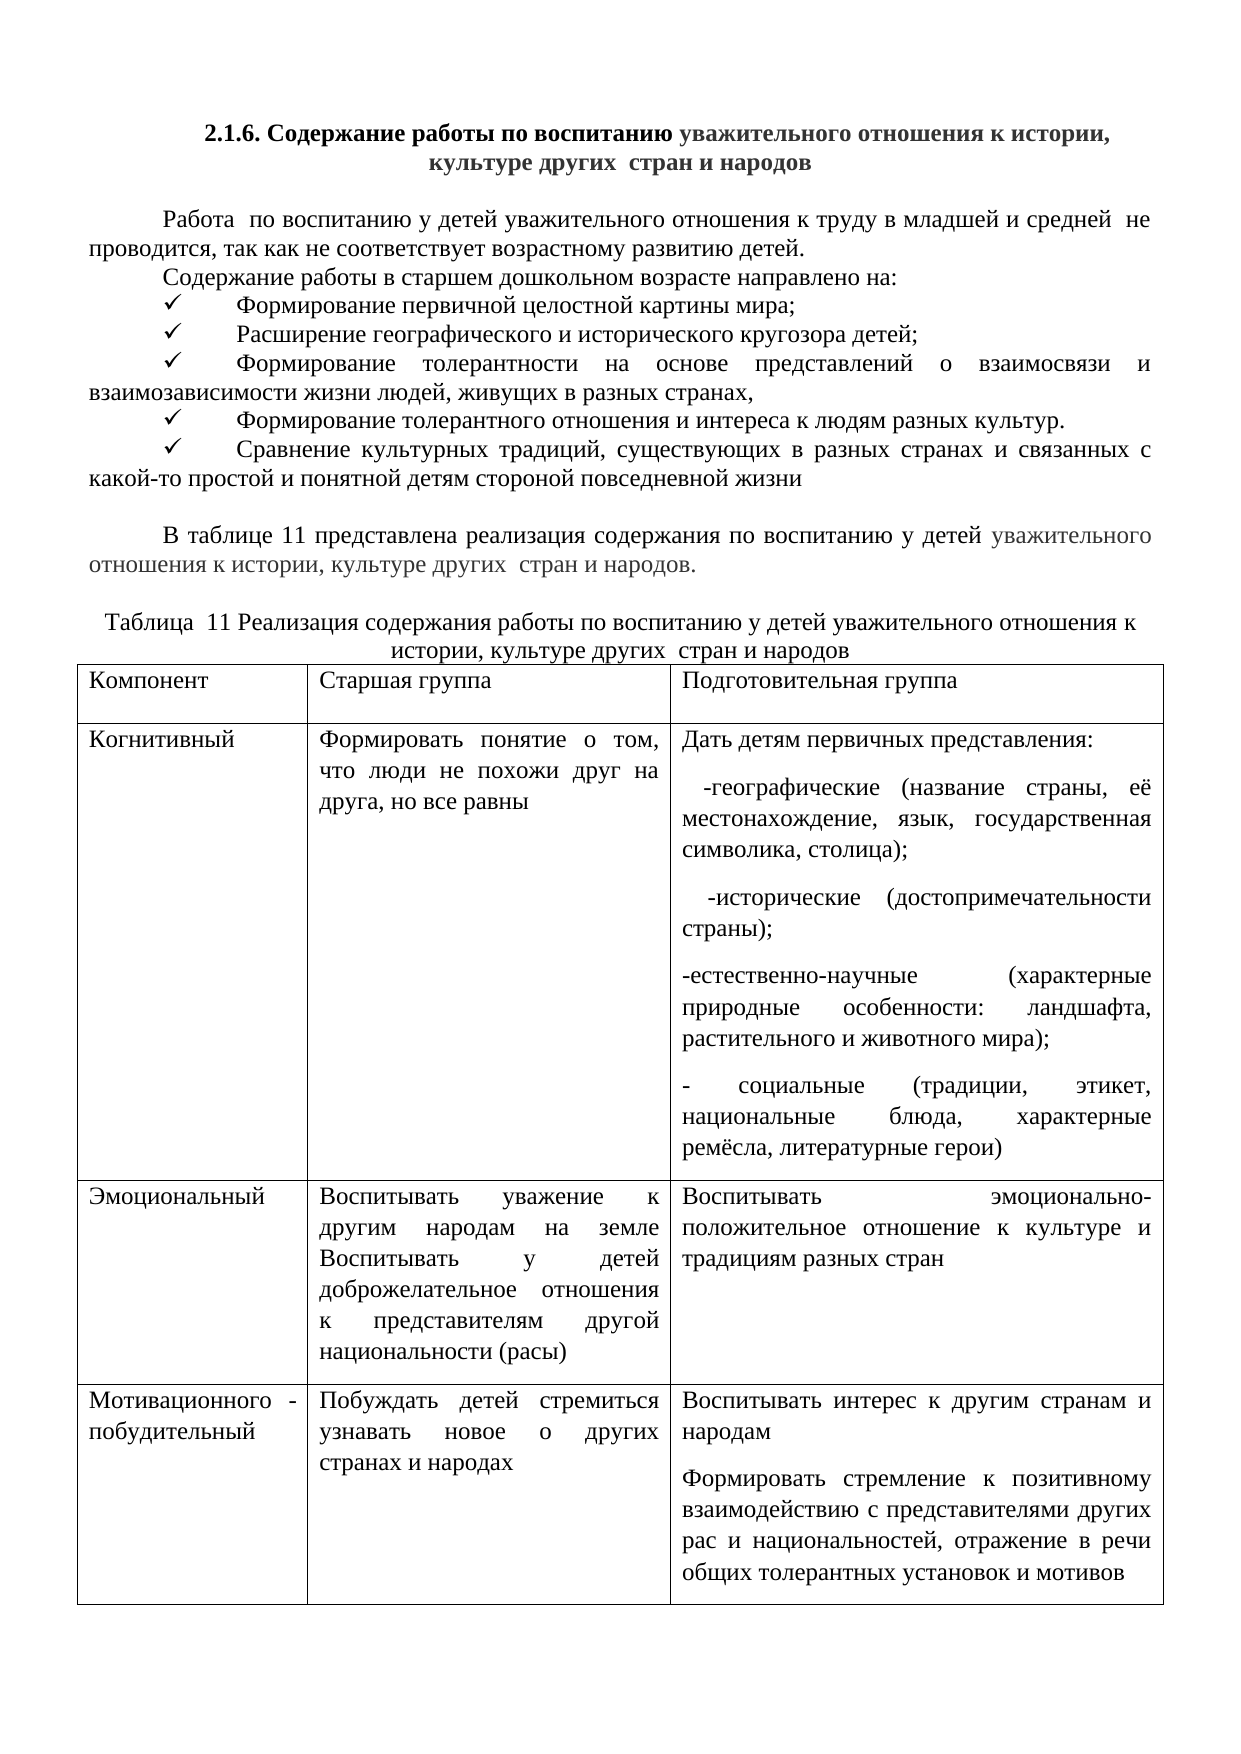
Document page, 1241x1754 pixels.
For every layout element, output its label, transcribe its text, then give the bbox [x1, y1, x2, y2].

table_cell Воспитывать эмоционально-положительное отношение к культуре и традициям разных стран [671, 1181, 1163, 1384]
text В таблице 11 представлена реализация содержания по воспитанию у детей уважительного отношения к истории, культуре других стран и народов. [89, 521, 1152, 578]
table_cell Формировать понятие о том, что люди не похожи друг на друга, но все равны [308, 724, 670, 1180]
table_cell Когнитивный [78, 724, 307, 1180]
table_header Компонент [78, 665, 307, 723]
table_header Подготовительная группа [671, 665, 1163, 723]
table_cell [671, 1385, 1163, 1604]
list Расширение географического и исторического кругозора детей; [89, 319, 1152, 348]
list Сравнение культурных традиций, существующих в разных странах и связанных с какой-то простой и понятной детям стороной повседневной жизни [89, 434, 1152, 492]
text 2.1.6. Содержание работы по воспитанию уважительного отношения к истории, культуре других стран и народов [89, 118, 679, 176]
table_cell Эмоциональный [78, 1181, 307, 1384]
text Работа по воспитанию у детей уважительного отношения к труду в младшей и средней не проводится, так как не соответствует возрастному развитию детей. [89, 204, 1152, 262]
table_cell Дать детям первичных представления: -географические (название страны, её местонахождение, язык, государственная символика, столица); -исторические (достопримечательности страны); -естественно-научные (характерные природные особенности: ландшафта, растительного и животного мира); - социальные (традиции, этикет, национальные блюда, характерные ремёсла, литературные герои) [671, 724, 1163, 1180]
table_header Старшая группа [308, 665, 670, 723]
text 2.1.6. Содержание работы по воспитанию уважительного отношения к истории, культуре других стран и народов [812, 118, 1152, 176]
text Таблица 11 Реализация содержания работы по воспитанию у детей уважительного отношения к истории, культуре других стран и народов [89, 607, 1152, 664]
list Формирование толерантности на основе представлений о взаимосвязи и взаимозависимости жизни людей, живущих в разных странах, [89, 348, 1152, 406]
list Формирование первичной целостной картины мира; [89, 291, 1152, 319]
table_cell Воспитывать уважение к другим народам на земле Воспитывать у детей доброжелательное отношения к представителям другой национальности (расы) [308, 1181, 670, 1384]
list Формирование толерантного отношения и интереса к людям разных культур. [89, 406, 1152, 434]
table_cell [308, 1385, 670, 1604]
text Содержание работы в старшем дошкольном возрасте направлено на: [89, 262, 1152, 291]
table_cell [78, 1385, 307, 1604]
